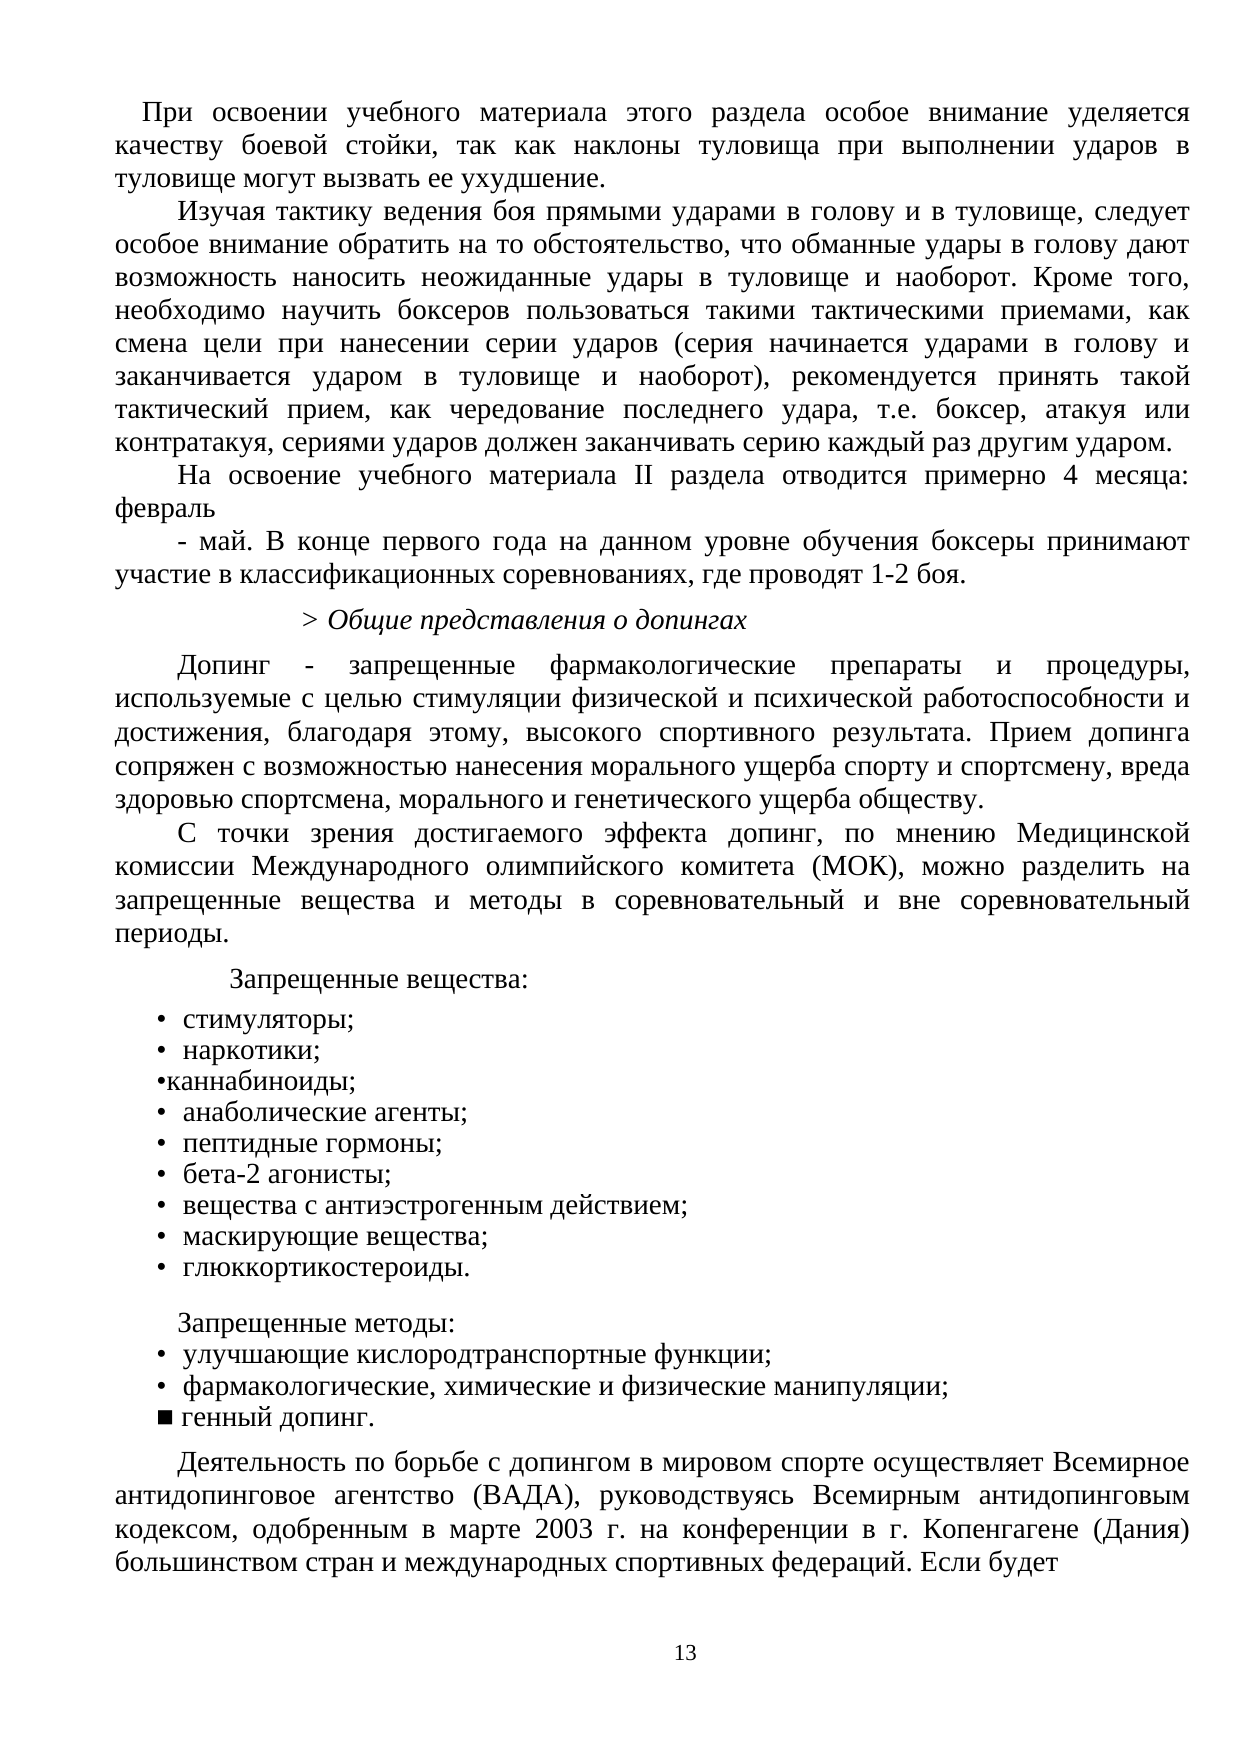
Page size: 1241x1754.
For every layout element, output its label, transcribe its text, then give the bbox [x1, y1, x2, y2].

text Деятельность по борьбе с допингом в мировом спорте осуществляет Всемирное антидопинговое агентство (ВАДА), руководствуясь Всемирным антидопинговым кодексом, одобренным в марте 2003 г. на конференции в г. Копенгагене (Дания) большинством стран и международных спортивных федераций. Если будет [114, 1444, 1191, 1578]
list маскирующие вещества; [156, 1221, 1191, 1252]
list анаболические агенты; [156, 1097, 1191, 1128]
text Допинг - запрещенные фармакологические препараты и процедуры, используемые с целью стимуляции физической и психической работоспособности и достижения, благодаря этому, высокого спортивного результата. Прием допинга сопряжен с возможностью нанесения морального ущерба спорту и спортсмену, вреда здоровью спортсмена, морального и генетического ущерба обществу. [114, 648, 1191, 815]
list улучшающие кислородтранспортные функции; [156, 1339, 1191, 1370]
text ■ генный допинг. [156, 1402, 1191, 1433]
text При освоении учебного материала этого раздела особое внимание уделяется качеству боевой стойки, так как наклоны туловища при выполнении ударов в туловище могут вызвать ее ухудшение. [114, 95, 1191, 194]
text Изучая тактику ведения боя прямыми ударами в голову и в туловище, следует особое внимание обратить на то обстоятельство, что обманные удары в голову дают возможность наносить неожиданные удары в туловище и наоборот. Кроме того, необходимо научить боксеров пользоваться такими тактическими приемами, как смена цели при нанесении серии ударов (серия начинается ударами в голову и заканчивается ударом в туловище и наоборот), рекомендуется принять такой тактический прием, как чередование последнего удара, т.е. боксер, атакуя или контратакуя, сериями ударов должен заканчивать серию каждый раз другим ударом. [114, 194, 1191, 458]
text На освоение учебного материала II раздела отводится примерно 4 месяца: февраль [114, 458, 1191, 524]
text С точки зрения достигаемого эффекта допинг, по мнению Медицинской комиссии Международного олимпийского комитета (МОК), можно разделить на запрещенные вещества и методы в соревновательный и вне соревновательный периоды. [114, 815, 1191, 949]
list пептидные гормоны; [156, 1128, 1191, 1159]
list бета-2 агонисты; [156, 1159, 1191, 1190]
list глюккортикостероиды. [156, 1252, 1191, 1283]
text •каннабиноиды; [156, 1066, 1191, 1097]
text - май. В конце первого года на данном уровне обучения боксеры принимают участие в классификационных соревнованиях, где проводят 1-2 боя. [114, 524, 1191, 590]
text 13 [674, 1642, 697, 1664]
list стимуляторы; [156, 1003, 1191, 1034]
text Запрещенные вещества: [229, 965, 1191, 994]
text > Общие представления о допингах [300, 606, 1191, 635]
text Запрещенные методы: [114, 1307, 1191, 1339]
list вещества с антиэстрогенным действием; [156, 1190, 1191, 1221]
list фармакологические, химические и физические манипуляции; [156, 1370, 1191, 1402]
list наркотики; [156, 1034, 1191, 1066]
